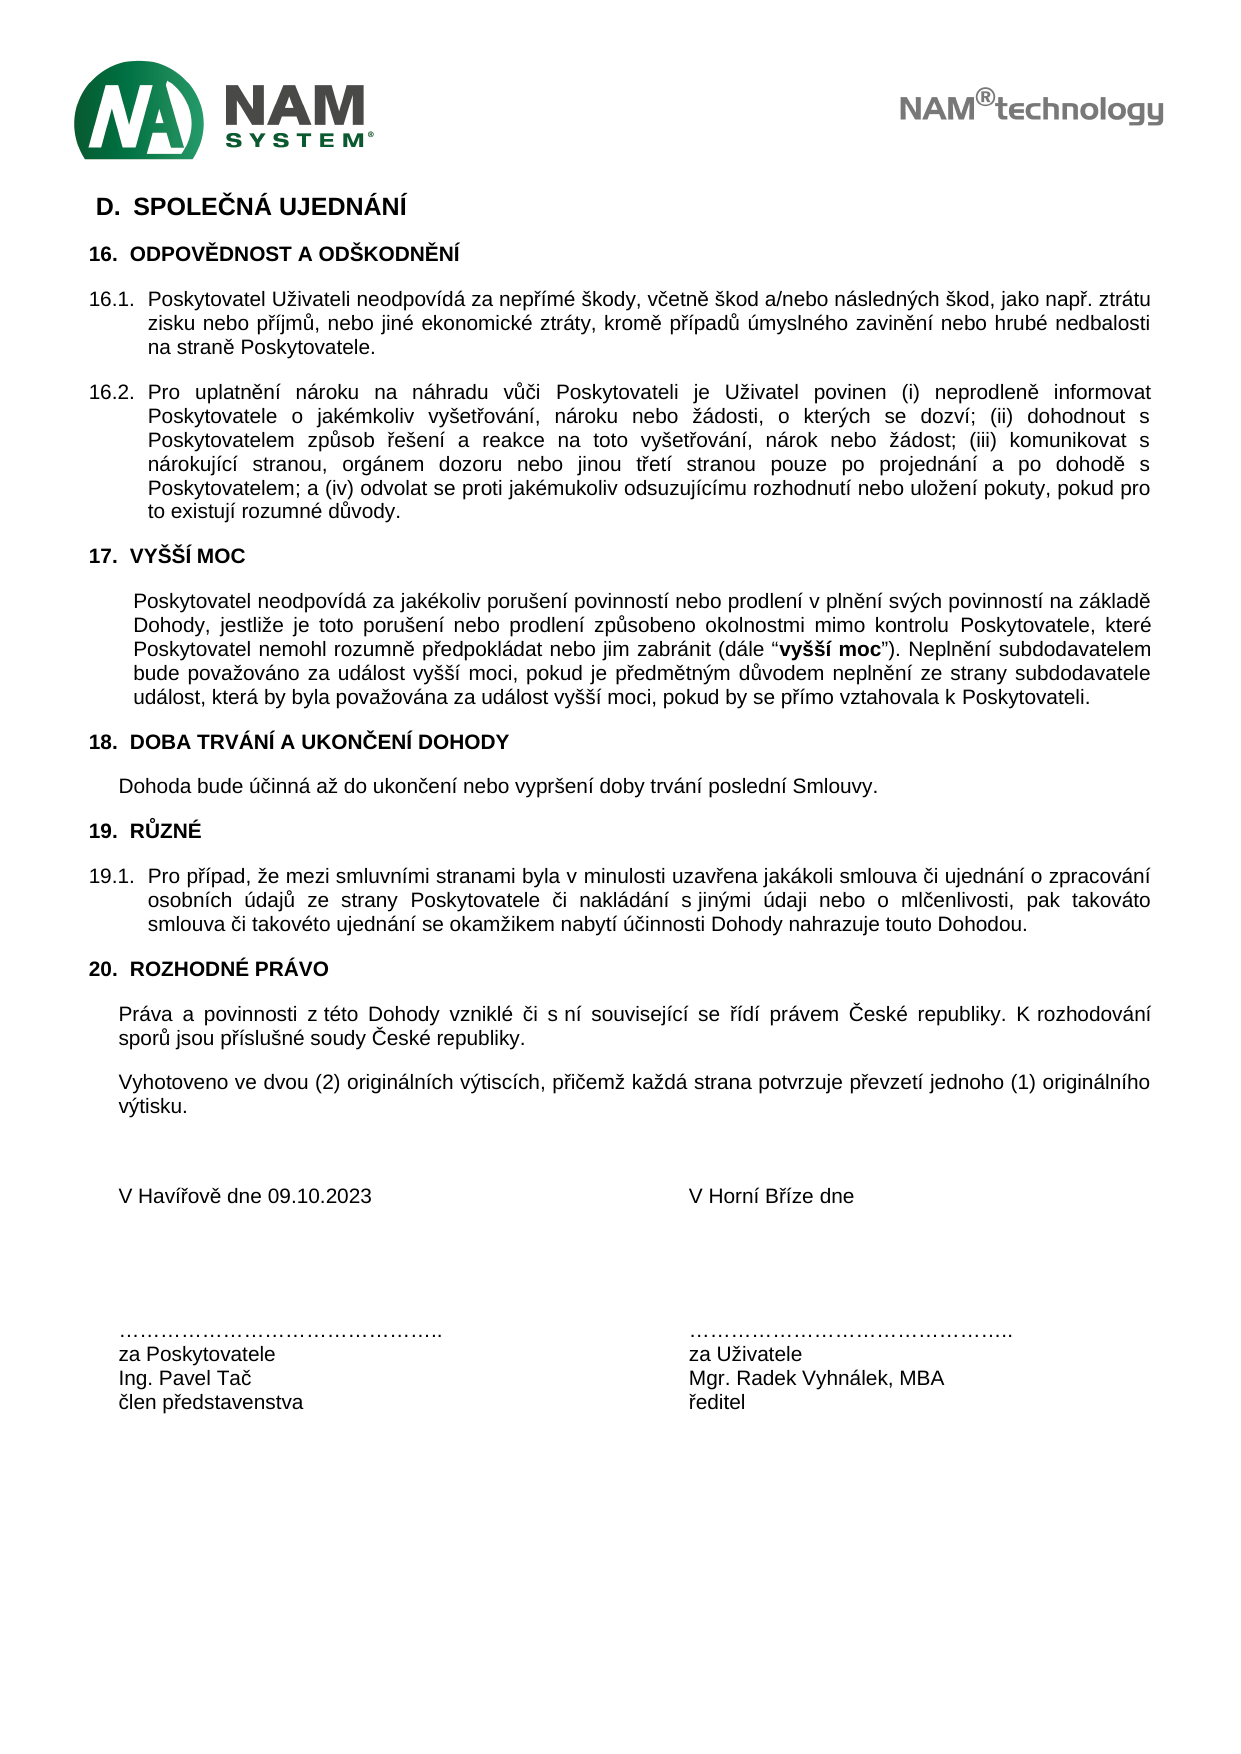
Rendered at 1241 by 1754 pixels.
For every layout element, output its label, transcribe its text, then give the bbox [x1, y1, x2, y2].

subtitle Vyhotoveno ve dvou (2) originálních výtiscích, přičemž každá strana potvrzuje převzetí jednoho (1) originálního výtisku. [118, 1070, 1152, 1118]
picture [0, 0, 1240, 1711]
subtitle Pro případ, že mezi smluvními stranami byla v minulosti uzavřena jakákoli smlouva či ujednání o zpracování osobních údajů ze strany Poskytovatele či nakládání s jinými údaji nebo o mlčenlivosti, pak takováto smlouva či takovéto ujednání se okamžikem nabytí účinnosti Dohody nahrazuje touto Dohodou. [88, 864, 1152, 936]
subtitle za Poskytovatele za Uživatele [118, 1342, 1152, 1366]
subtitle Poskytovatel neodpovídá za jakékoliv porušení povinností nebo prodlení v plnění svých povinností na základě Dohody, jestliže je toto porušení nebo prodlení způsobeno okolnostmi mimo kontrolu Poskytovatele, které Poskytovatel nemohl rozumně předpokládat nebo jim zabránit (dále “vyšší moc”). Neplnění subdodavatelem bude považováno za událost vyšší moci, pokud je předmětným důvodem neplnění ze strany subdodavatele událost, která by byla považována za událost vyšší moci, pokud by se přímo vztahovala k Poskytovateli. [133, 589, 1152, 709]
subtitle Poskytovatel Uživateli neodpovídá za nepřímé škody, včetně škod a/nebo následných škod, jako např. ztrátu zisku nebo příjmů, nebo jiné ekonomické ztráty, kromě případů úmyslného zavinění nebo hrubé nedbalosti na straně Poskytovatele. [88, 287, 1152, 359]
subtitle RŮZNÉ [89, 819, 1152, 843]
subtitle ODPOVĚDNOST A ODŠKODNĚNÍ [89, 242, 1152, 266]
subtitle DOBA TRVÁNÍ A UKONČENÍ Dohody [89, 729, 1152, 753]
subtitle V Havířově dne 09.10.2023 V Horní Bříze dne [118, 1184, 1152, 1208]
subtitle Dohoda bude účinná až do ukončení nebo vypršení doby trvání poslední Smlouvy. [118, 774, 1152, 798]
subtitle ROZHODNÉ PRÁVO [89, 957, 1152, 981]
subtitle Práva a povinnosti z této Dohody vzniklé či s ní související se řídí právem České republiky. K rozhodování sporů jsou příslušné soudy České republiky. [118, 1001, 1152, 1049]
subtitle Pro uplatnění nároku na náhradu vůči Poskytovateli je Uživatel povinen (i) neprodleně informovat Poskytovatele o jakémkoliv vyšetřování, nároku nebo žádosti, o kterých se dozví; (ii) dohodnout s Poskytovatelem způsob řešení a reakce na toto vyšetřování, nárok nebo žádost; (iii) komunikovat s nárokující stranou, orgánem dozoru nebo jinou třetí stranou pouze po projednání a po dohodě s Poskytovatelem; a (iv) odvolat se proti jakémukoliv odsuzujícímu rozhodnutí nebo uložení pokuty, pokud pro to existují rozumné důvody. [88, 379, 1152, 523]
subtitle ……………………………………….. ……………………………………….. [118, 1318, 1152, 1342]
subtitle VYŠŠÍ MOC [89, 544, 1152, 568]
subtitle Společná ujednání [96, 192, 1152, 221]
subtitle člen představenstva ředitel [118, 1390, 1152, 1414]
subtitle Ing. Pavel Tač Mgr. Radek Vyhnálek, MBA [118, 1366, 1152, 1390]
